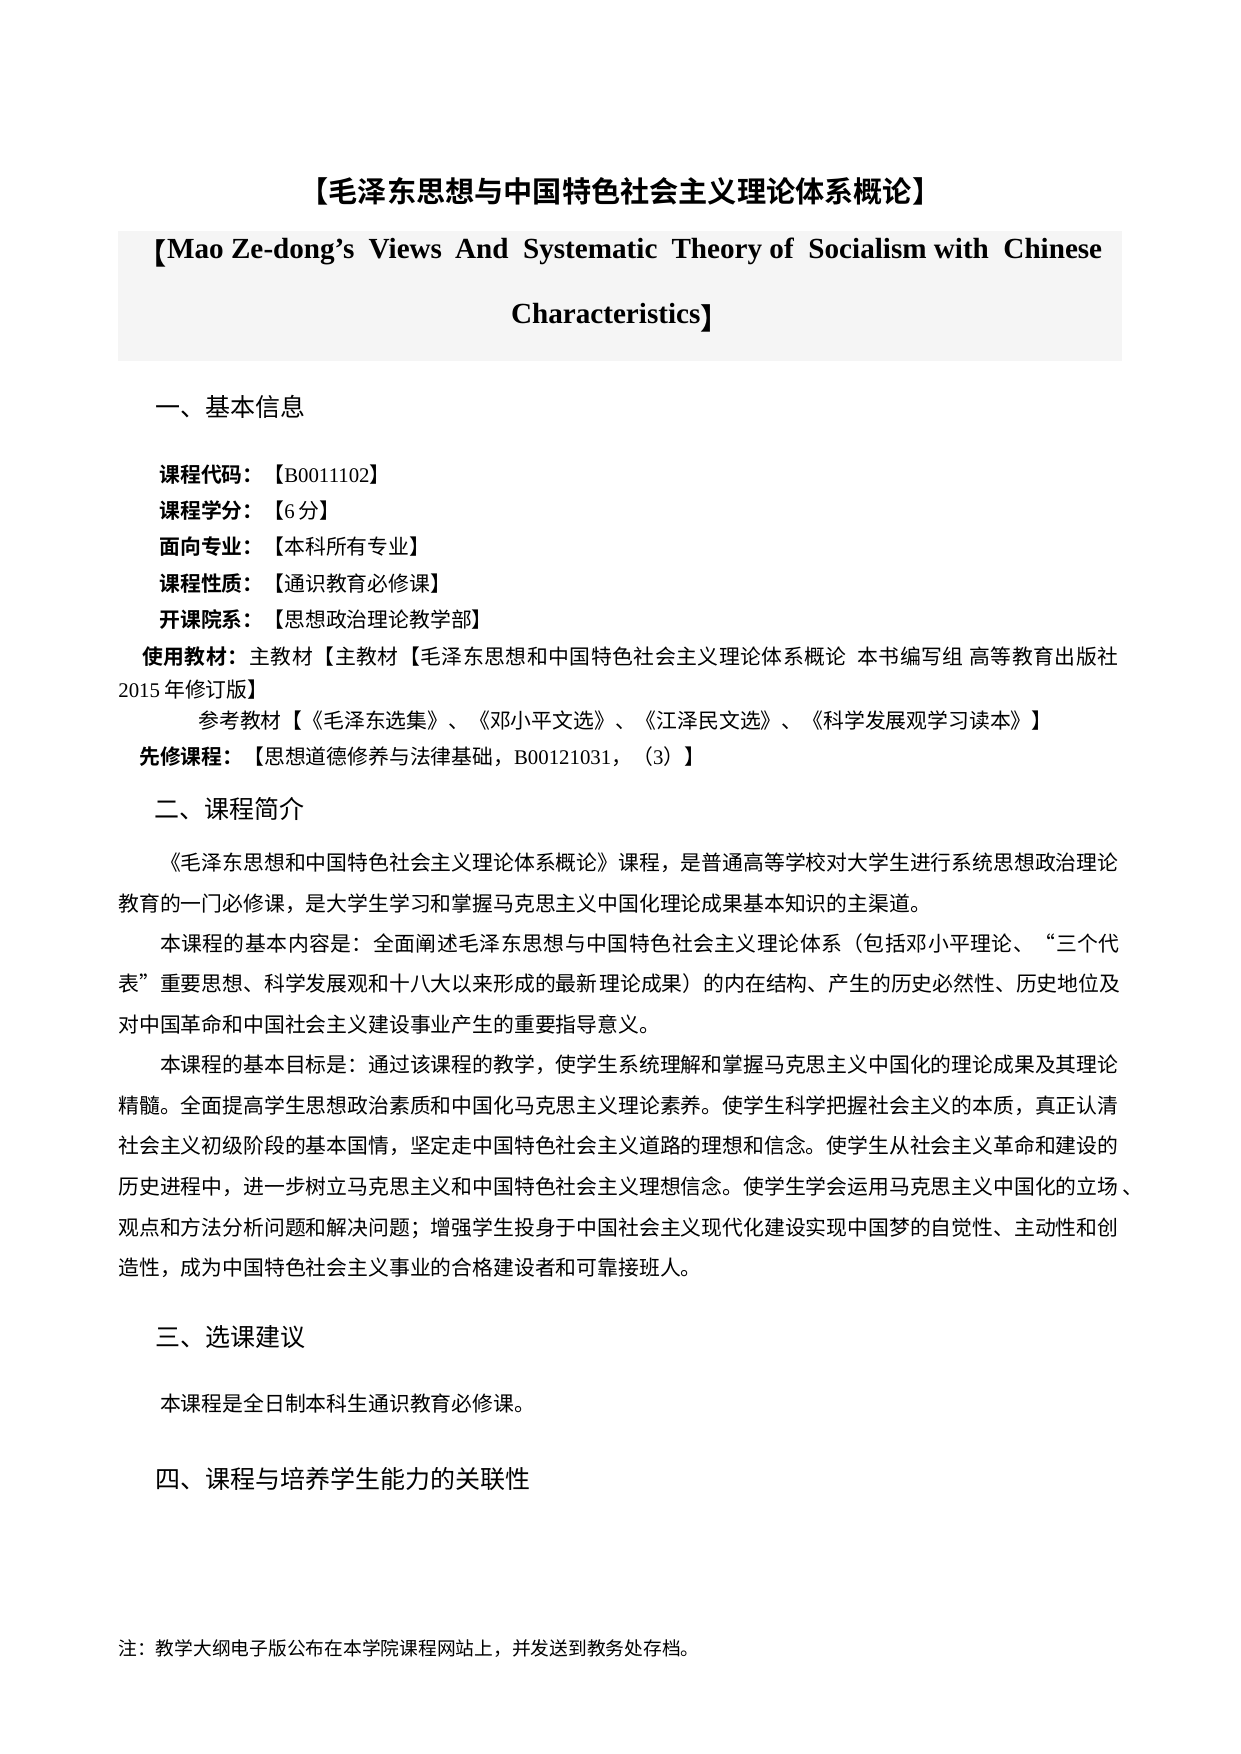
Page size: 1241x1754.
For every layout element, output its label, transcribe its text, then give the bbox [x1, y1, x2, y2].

text 开课院系：【思想政治理论教学部】 [118, 603, 1122, 633]
text 本课程的基本目标是：通过该课程的教学，使学生系统理解和掌握马克思主义中国化的理论成果及其理论精髓。全面提高学生思想政治素质和中国化马克思主义理论素养。使学生科学把握社会主义的本质，真正认清社会主义初级阶段的基本国情，坚定走中国特色社会主义道路的理想和信念。使学生从社会主义革命和建设的历史进程中，进一步树立马克思主义和中国特色社会主义理想信念。使学生学会运用马克思主义中国化的立场、观点和方法分析问题和解决问题；增强学生投身于中国社会主义现代化建设实现中国梦的自觉性、主动性和创造性，成为中国特色社会主义事业的合格建设者和可靠接班人。 [118, 1047, 1122, 1283]
text 【Mao Ze-dong’s Views And Systematic Theory of Socialism with Chinese Characteristics】 [118, 231, 1122, 361]
text 一、基本信息 [118, 373, 1122, 438]
text 《毛泽东思想和中国特色社会主义理论体系概论》课程，是普通高等学校对大学生进行系统思想政治理论教育的一门必修课，是大学生学习和掌握马克思主义中国化理论成果基本知识的主渠道。 [118, 845, 1122, 918]
text 本课程是全日制本科生通识教育必修课。 [118, 1387, 1122, 1418]
text 课程学分：【6分】 [118, 494, 1122, 524]
text 本课程的基本内容是：全面阐述毛泽东思想与中国特色社会主义理论体系（包括邓小平理论、“三个代表”重要思想、科学发展观和十八大以来形成的最新理论成果）的内在结构、产生的历史必然性、历史地位及对中国革命和中国社会主义建设事业产生的重要指导意义。 [118, 926, 1122, 1039]
text 使用教材：主教材【主教材【毛泽东思想和中国特色社会主义理论体系概论 本书编写组 高等教育出版社 2015年修订版】 [118, 639, 1122, 704]
text 课程代码：【B0011102】 [118, 458, 1122, 488]
text 二、课程简介 [118, 789, 1122, 826]
text 四、课程与培养学生能力的关联性 [118, 1445, 1122, 1510]
text 课程性质：【通识教育必修课】 [118, 567, 1122, 597]
text 三、选课建议 [118, 1303, 1122, 1368]
text 面向专业：【本科所有专业】 [118, 531, 1122, 561]
text 【毛泽东思想与中国特色社会主义理论体系概论】 [118, 157, 1122, 222]
text 参考教材【《毛泽东选集》、《邓小平文选》、《江泽民文选》、《科学发展观学习读本》】 [193, 704, 1122, 734]
text 先修课程：【思想道德修养与法律基础，B00121031，（3）】 [118, 741, 1122, 771]
